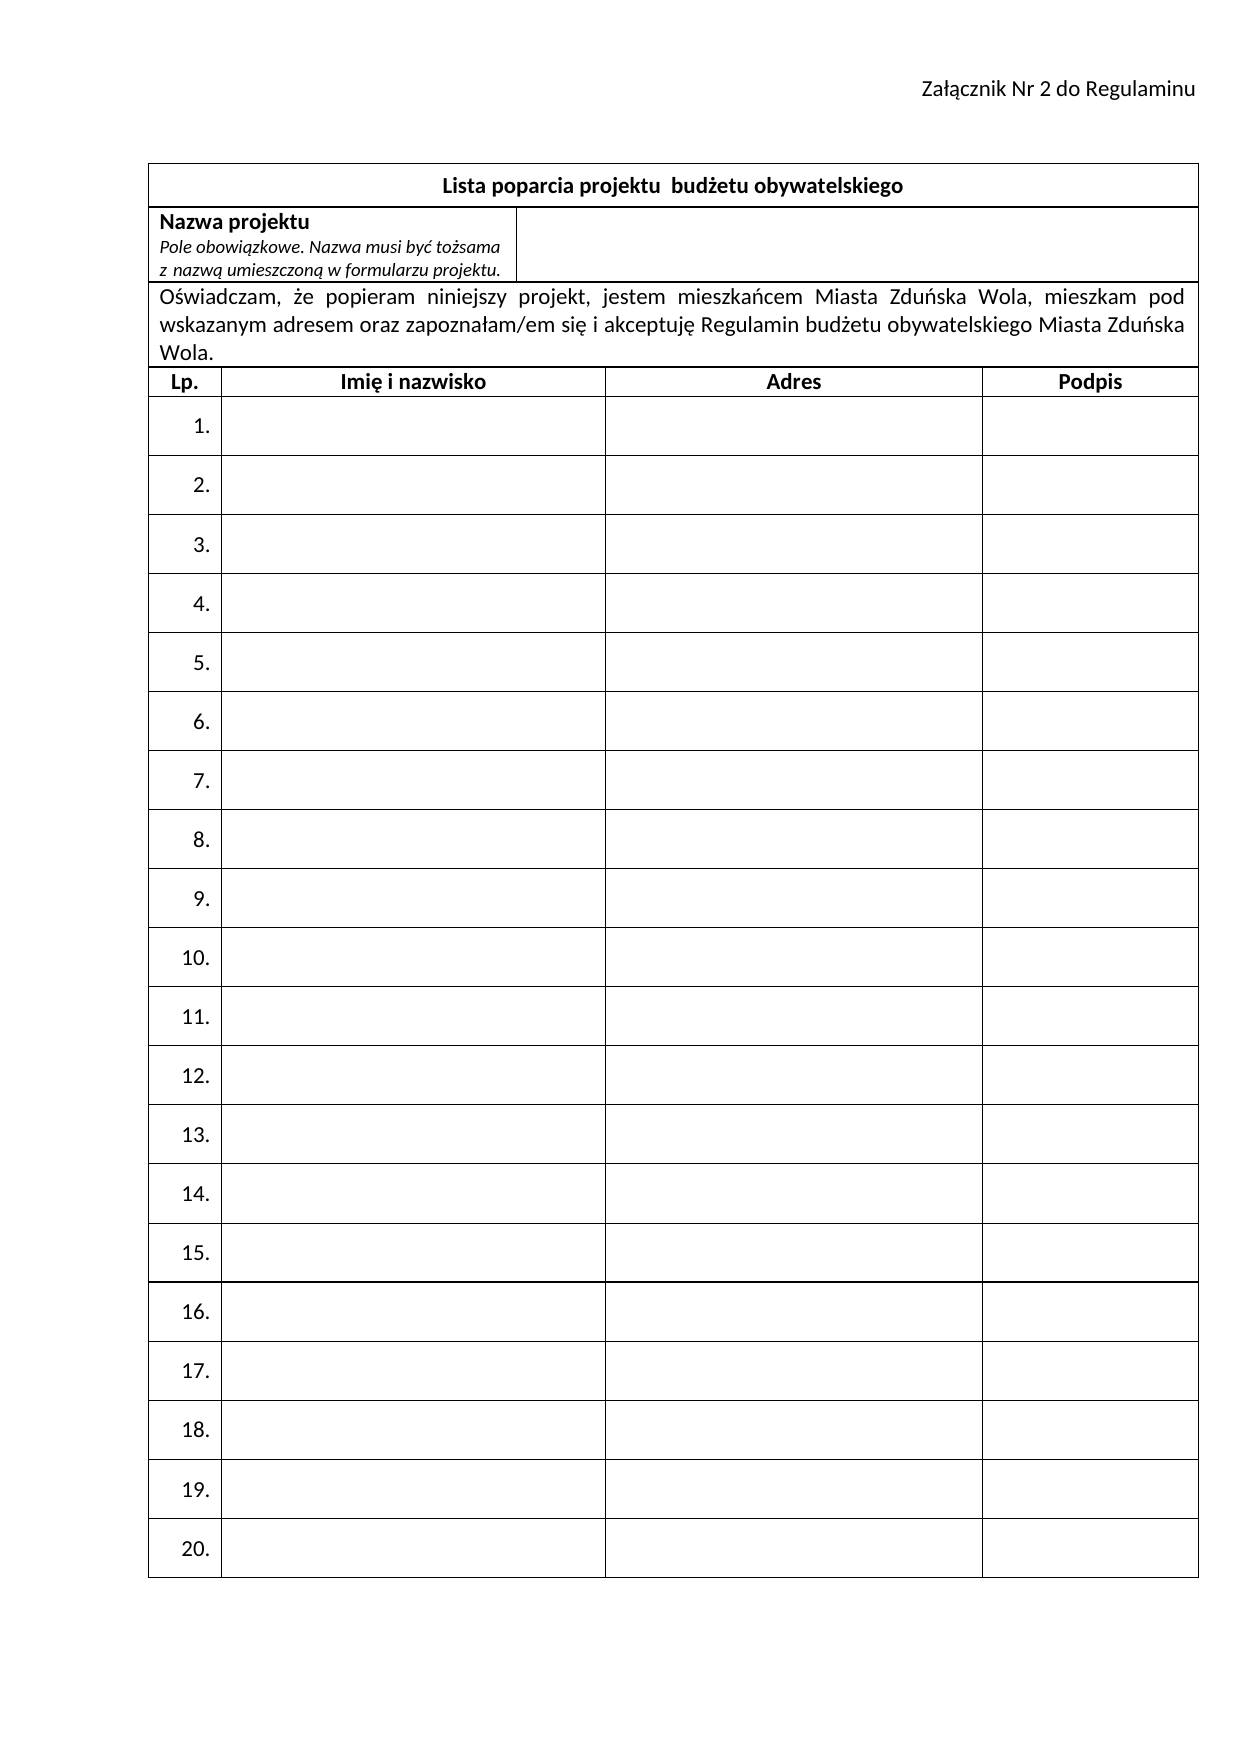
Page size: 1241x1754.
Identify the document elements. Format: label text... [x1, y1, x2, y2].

table_cell [606, 869, 982, 927]
table_cell [222, 1164, 605, 1222]
table_cell [222, 397, 605, 454]
table_cell [222, 633, 605, 691]
table_cell [222, 1224, 605, 1281]
table_cell [222, 869, 605, 927]
table_cell [606, 397, 982, 454]
table_cell [606, 751, 982, 809]
table_cell [983, 1519, 1198, 1577]
table_cell [606, 1342, 982, 1399]
table_cell Oświadczam, że popieram niniejszy projekt, jestem mieszkańcem Miasta Zduńska Wola, mieszkam pod wskazanym adresem oraz zapoznałam/em się i akceptuję Regulamin budżetu obywatelskiego Miasta Zduńska Wola. [149, 283, 1198, 366]
table_cell [983, 1224, 1198, 1281]
table_cell [222, 1046, 605, 1104]
table_cell [606, 515, 982, 573]
table_cell [983, 515, 1198, 573]
table_cell [983, 1046, 1198, 1104]
table_cell Podpis [983, 368, 1198, 396]
table_cell [222, 928, 605, 986]
table_cell [983, 692, 1198, 750]
table_cell [222, 574, 605, 632]
table_cell [222, 1342, 605, 1399]
table_cell [983, 1105, 1198, 1163]
table_cell 4. [149, 574, 221, 632]
table_cell [606, 1164, 982, 1222]
table_cell 3. [149, 515, 221, 573]
table_cell 2. [149, 456, 221, 514]
table_cell [606, 1460, 982, 1518]
table_cell [983, 574, 1198, 632]
table_cell [222, 810, 605, 868]
table_cell [983, 928, 1198, 986]
table_cell [222, 1460, 605, 1518]
table_cell [606, 987, 982, 1045]
table_cell 19. [149, 1460, 221, 1518]
table_cell 9. [149, 869, 221, 927]
table_cell 20. [149, 1519, 221, 1577]
table_cell 17. [149, 1342, 221, 1399]
table_cell [983, 1460, 1198, 1518]
table_cell 8. [149, 810, 221, 868]
table_cell 7. [149, 751, 221, 809]
table_cell 6. [149, 692, 221, 750]
table_cell 10. [149, 928, 221, 986]
table_cell Nazwa projektu Pole obowiązkowe. Nazwa musi być tożsama z nazwą umieszczoną w formularzu projektu. [149, 208, 516, 281]
table_cell 11. [149, 987, 221, 1045]
table_cell 18. [149, 1401, 221, 1459]
table_cell [222, 987, 605, 1045]
table_cell 5. [149, 633, 221, 691]
table_cell 13. [149, 1105, 221, 1163]
table_cell 14. [149, 1164, 221, 1222]
table_cell [983, 810, 1198, 868]
table_cell [222, 515, 605, 573]
table_cell [222, 1105, 605, 1163]
table_cell [983, 456, 1198, 514]
table_cell [983, 1401, 1198, 1459]
table_cell [983, 633, 1198, 691]
table_cell [222, 1283, 605, 1341]
table_cell [606, 1224, 982, 1281]
table_cell [606, 1105, 982, 1163]
table_cell [222, 1401, 605, 1459]
table_cell [606, 1046, 982, 1104]
table_cell [606, 692, 982, 750]
table_cell Lp. [149, 368, 221, 396]
table_cell [983, 1342, 1198, 1399]
table_cell [606, 1283, 982, 1341]
table_cell [222, 692, 605, 750]
table_cell Adres [606, 368, 982, 396]
table_cell [606, 1519, 982, 1577]
table_cell 12. [149, 1046, 221, 1104]
table_cell [517, 208, 1198, 281]
table_cell [983, 987, 1198, 1045]
table_cell [222, 1519, 605, 1577]
table_header Lista poparcia projektu budżetu obywatelskiego [149, 164, 1198, 206]
table_cell [606, 810, 982, 868]
table_cell [606, 928, 982, 986]
table_cell [983, 869, 1198, 927]
table_cell [983, 397, 1198, 454]
table_cell [983, 1164, 1198, 1222]
table_cell 16. [149, 1283, 221, 1341]
table_cell [606, 456, 982, 514]
table_cell [222, 456, 605, 514]
table_cell [606, 633, 982, 691]
table_cell [606, 1401, 982, 1459]
table_cell [983, 1283, 1198, 1341]
table_cell [222, 751, 605, 809]
table_cell 15. [149, 1224, 221, 1281]
table_cell [983, 751, 1198, 809]
table_cell [606, 574, 982, 632]
table_cell Imię i nazwisko [222, 368, 605, 396]
table_cell 1. [149, 397, 221, 454]
